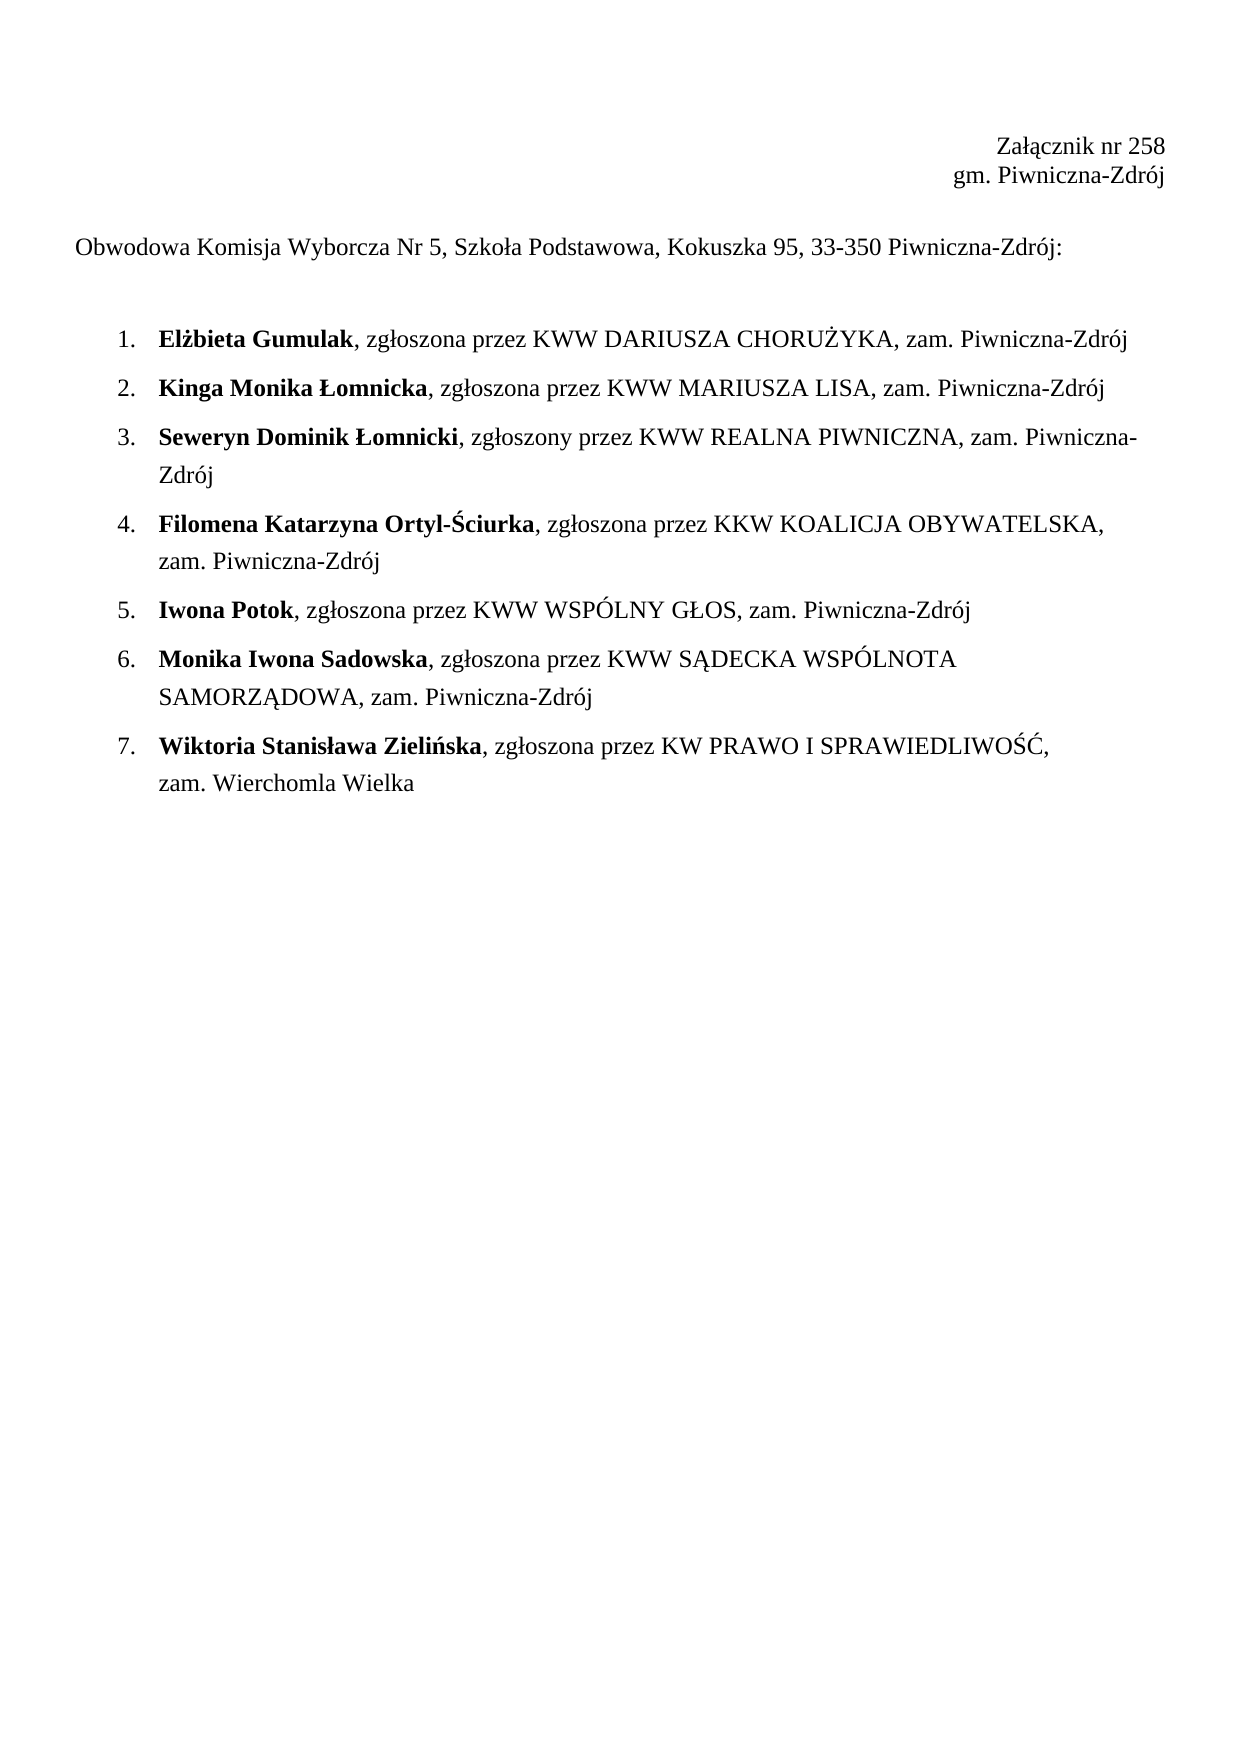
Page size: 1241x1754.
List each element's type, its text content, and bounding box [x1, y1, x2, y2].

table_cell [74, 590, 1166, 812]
text Załącznik nr 258 [607, 131, 1165, 160]
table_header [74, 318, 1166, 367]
text gm. Piwniczna-Zdrój [75, 160, 1165, 189]
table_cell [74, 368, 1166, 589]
text Obwodowa Komisja Wyborcza Nr 5, Szkoła Podstawowa, Kokuszka 95, 33-350 Piwniczna-Zdrój: [75, 232, 1165, 261]
